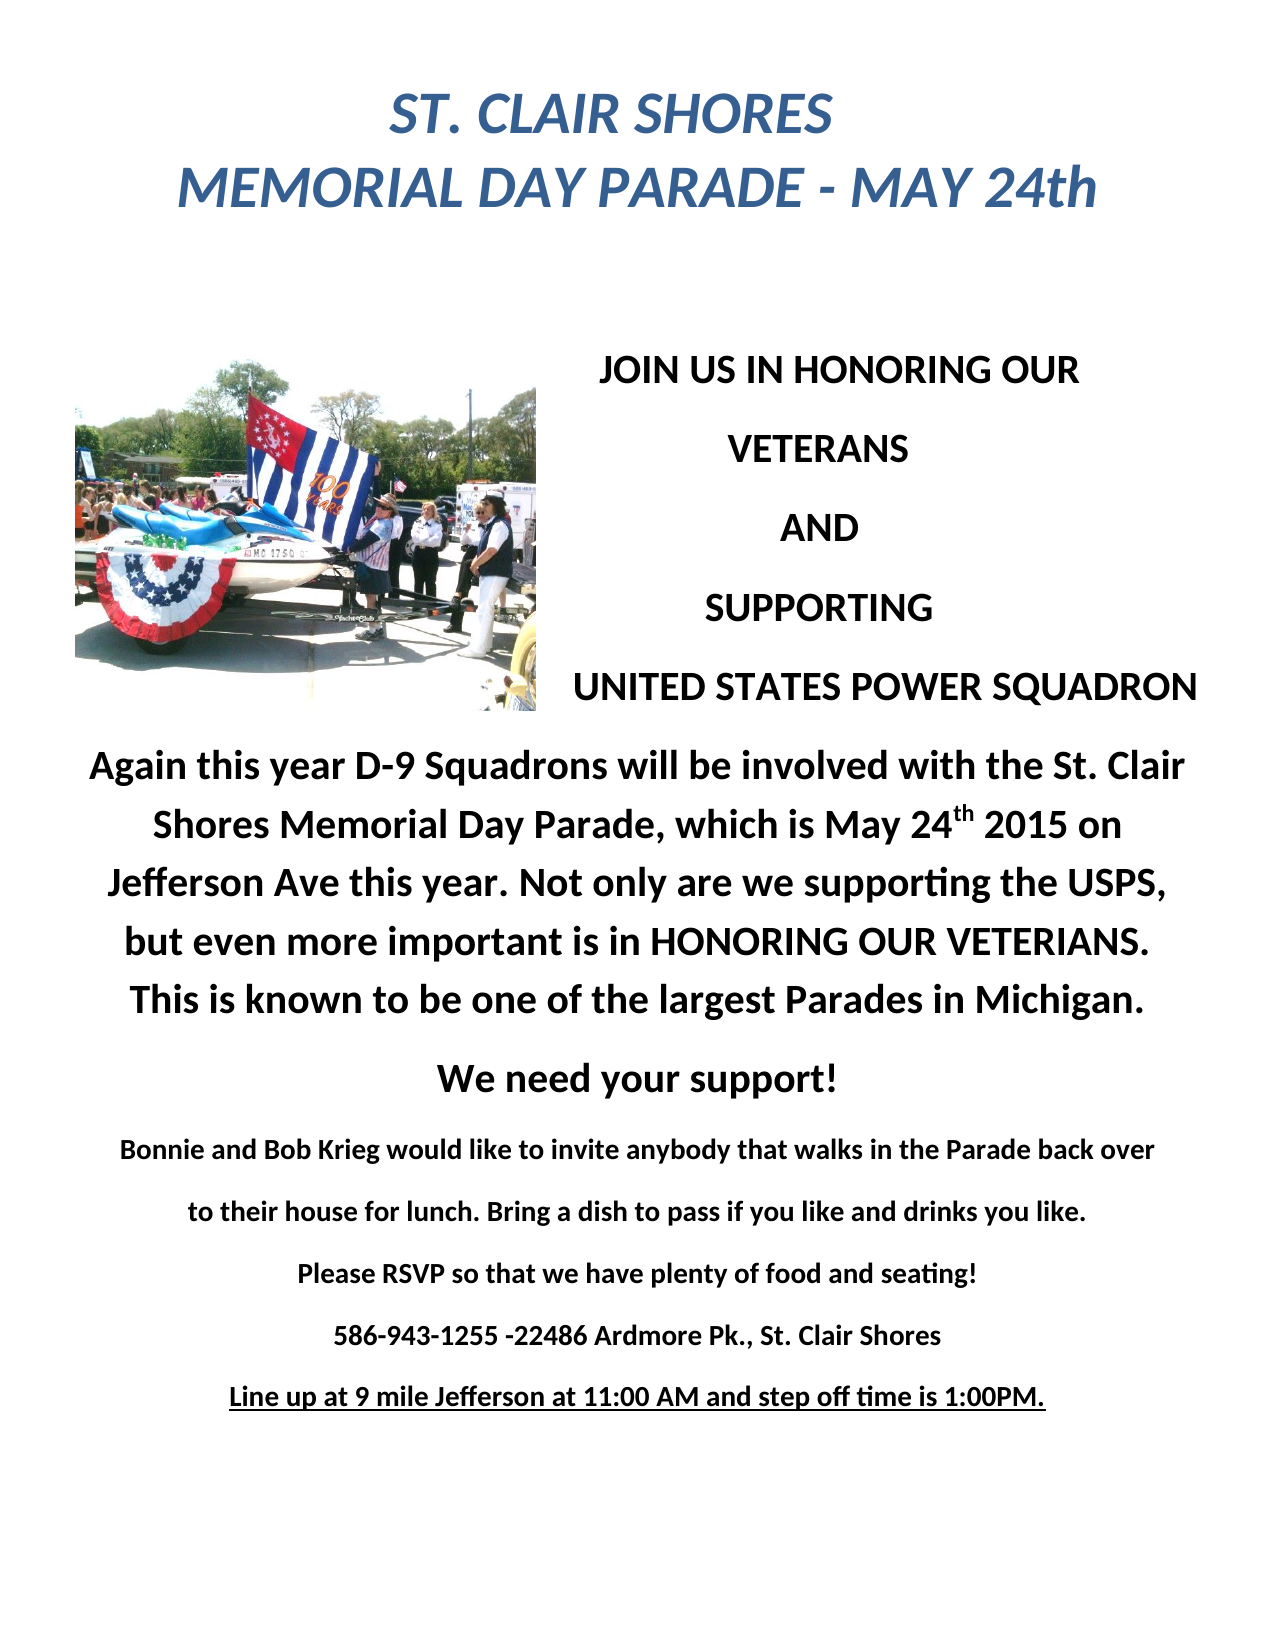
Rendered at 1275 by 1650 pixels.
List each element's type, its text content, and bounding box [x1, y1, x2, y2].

text VETERANS [536, 422, 1200, 473]
text Please RSVP so that we have plenty of food and seating! [75, 1255, 1200, 1291]
text JOIN US IN HONORING OUR [75, 343, 1200, 394]
text UNITED STATES POWER SQUADRON [536, 660, 1200, 711]
text 586-943-1255 -22486 Ardmore Pk., St. Clair Shores [75, 1317, 1200, 1352]
text SUPPORTING [536, 581, 1200, 631]
text We need your support! [75, 1052, 1200, 1103]
text Bonnie and Bob Krieg would like to invite anybody that walks in the Parade back over [75, 1131, 1200, 1167]
text to their house for lunch. Bring a dish to pass if you like and drinks you like. [75, 1193, 1200, 1229]
picture [75, 348, 536, 711]
text AND [536, 501, 1200, 552]
text Line up at 9 mile Jefferson at 11:00 AM and step off time is 1:00PM. [75, 1378, 1200, 1414]
text Again this year D-9 Squadrons will be involved with the St. Clair Shores Memorial Day Parade, which is May 24th 2015 on Jefferson Ave this year. Not only are we supporting the USPS, but even more important is in HONORING OUR VETERIANS. This is known to be one of the largest Parades in Michigan. [75, 739, 1200, 1024]
